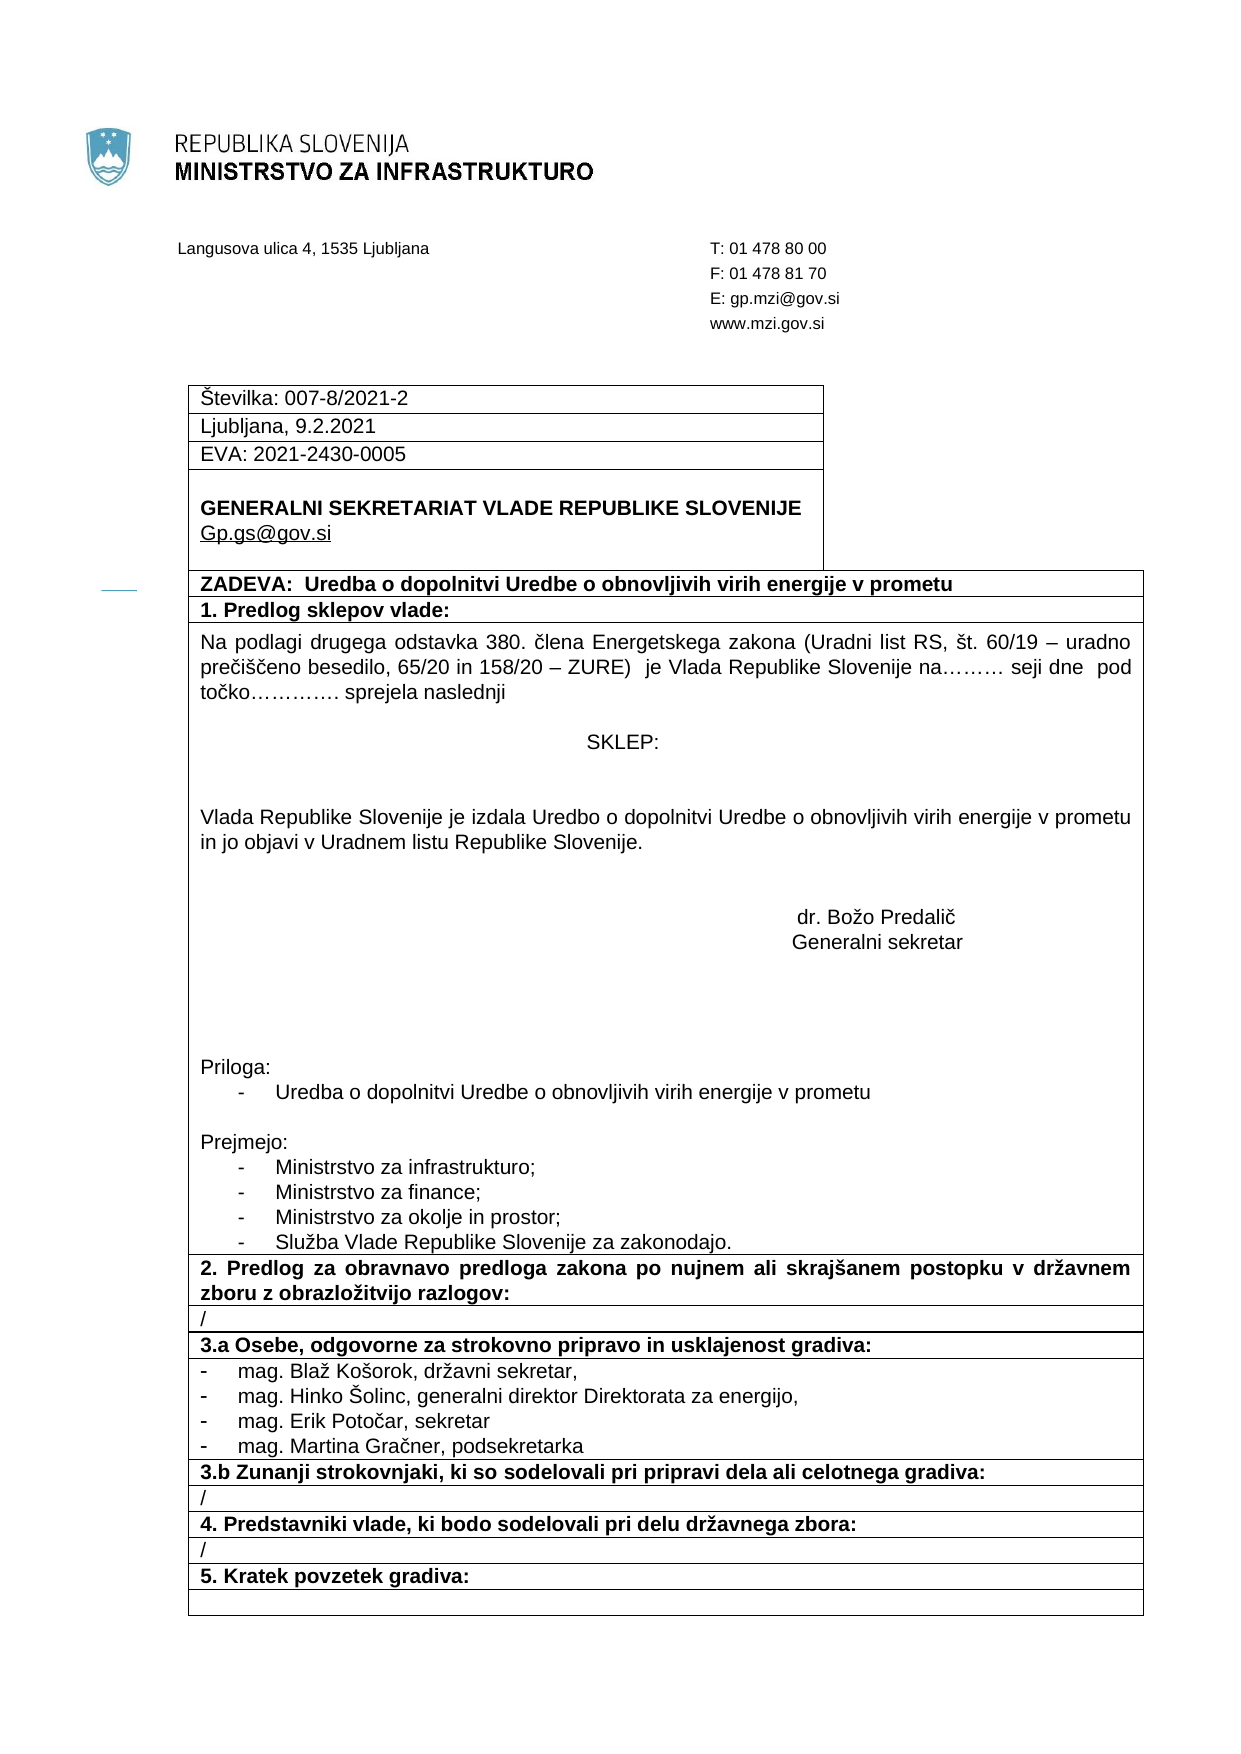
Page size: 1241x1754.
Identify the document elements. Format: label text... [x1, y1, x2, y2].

table_cell GENERALNI SEKRETARIAT VLADE REPUBLIKE SLOVENIJE Gp.gs@gov.si [189, 470, 823, 570]
table_cell 3.b Zunanji strokovnjaki, ki so sodelovali pri pripravi dela ali celotnega gradiva: [189, 1460, 1143, 1484]
table_cell 5. Kratek povzetek gradiva: [189, 1564, 1143, 1589]
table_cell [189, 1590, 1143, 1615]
table_cell 1. Predlog sklepov vlade: [189, 597, 1143, 622]
table_cell / [189, 1306, 1143, 1331]
table_cell Ljubljana, 9.2.2021 [189, 414, 823, 441]
table_cell 3.a Osebe, odgovorne za strokovno pripravo in usklajenost gradiva: [189, 1333, 1143, 1357]
table_cell / [189, 1486, 1143, 1511]
table_cell / [189, 1538, 1143, 1563]
table_cell EVA: 2021-2430-0005 [189, 442, 823, 469]
table_cell mag. Blaž Košorok, državni sekretar, mag. Hinko Šolinc, generalni direktor Direktorata za energijo, mag. Erik Potočar, sekretar mag. Martina Gračner, podsekretarka [189, 1359, 1143, 1458]
table_cell Na podlagi drugega odstavka 380. člena Energetskega zakona (Uradni list RS, št. 60/19 – uradno prečiščeno besedilo, 65/20 in 158/20 – ZURE) je Vlada Republike Slovenije na……… seji dne pod točko…………. sprejela naslednji SKLEP: Vlada Republike Slovenije je izdala Uredbo o dopolnitvi Uredbe o obnovljivih virih energije v prometu in jo objavi v Uradnem listu Republike Slovenije. dr. Božo Predalič Generalni sekretar Priloga: Uredba o dopolnitvi Uredbe o obnovljivih virih energije v prometu Prejmejo: Ministrstvo za infrastrukturo; Ministrstvo za finance; Ministrstvo za okolje in prostor; Služba Vlade Republike Slovenije za zakonodajo. [189, 623, 1143, 1254]
table_header Številka: 007-8/2021-2 [189, 386, 823, 413]
table_cell 2. Predlog za obravnavo predloga zakona po nujnem ali skrajšanem postopku v državnem zboru z obrazložitvijo razlogov: [189, 1255, 1143, 1305]
table_cell 4. Predstavniki vlade, ki bodo sodelovali pri delu državnega zbora: [189, 1512, 1143, 1537]
picture [84, 126, 597, 189]
table_cell ZADEVA: Uredba o dopolnitvi Uredbe o obnovljivih virih energije v prometu [189, 571, 1143, 596]
